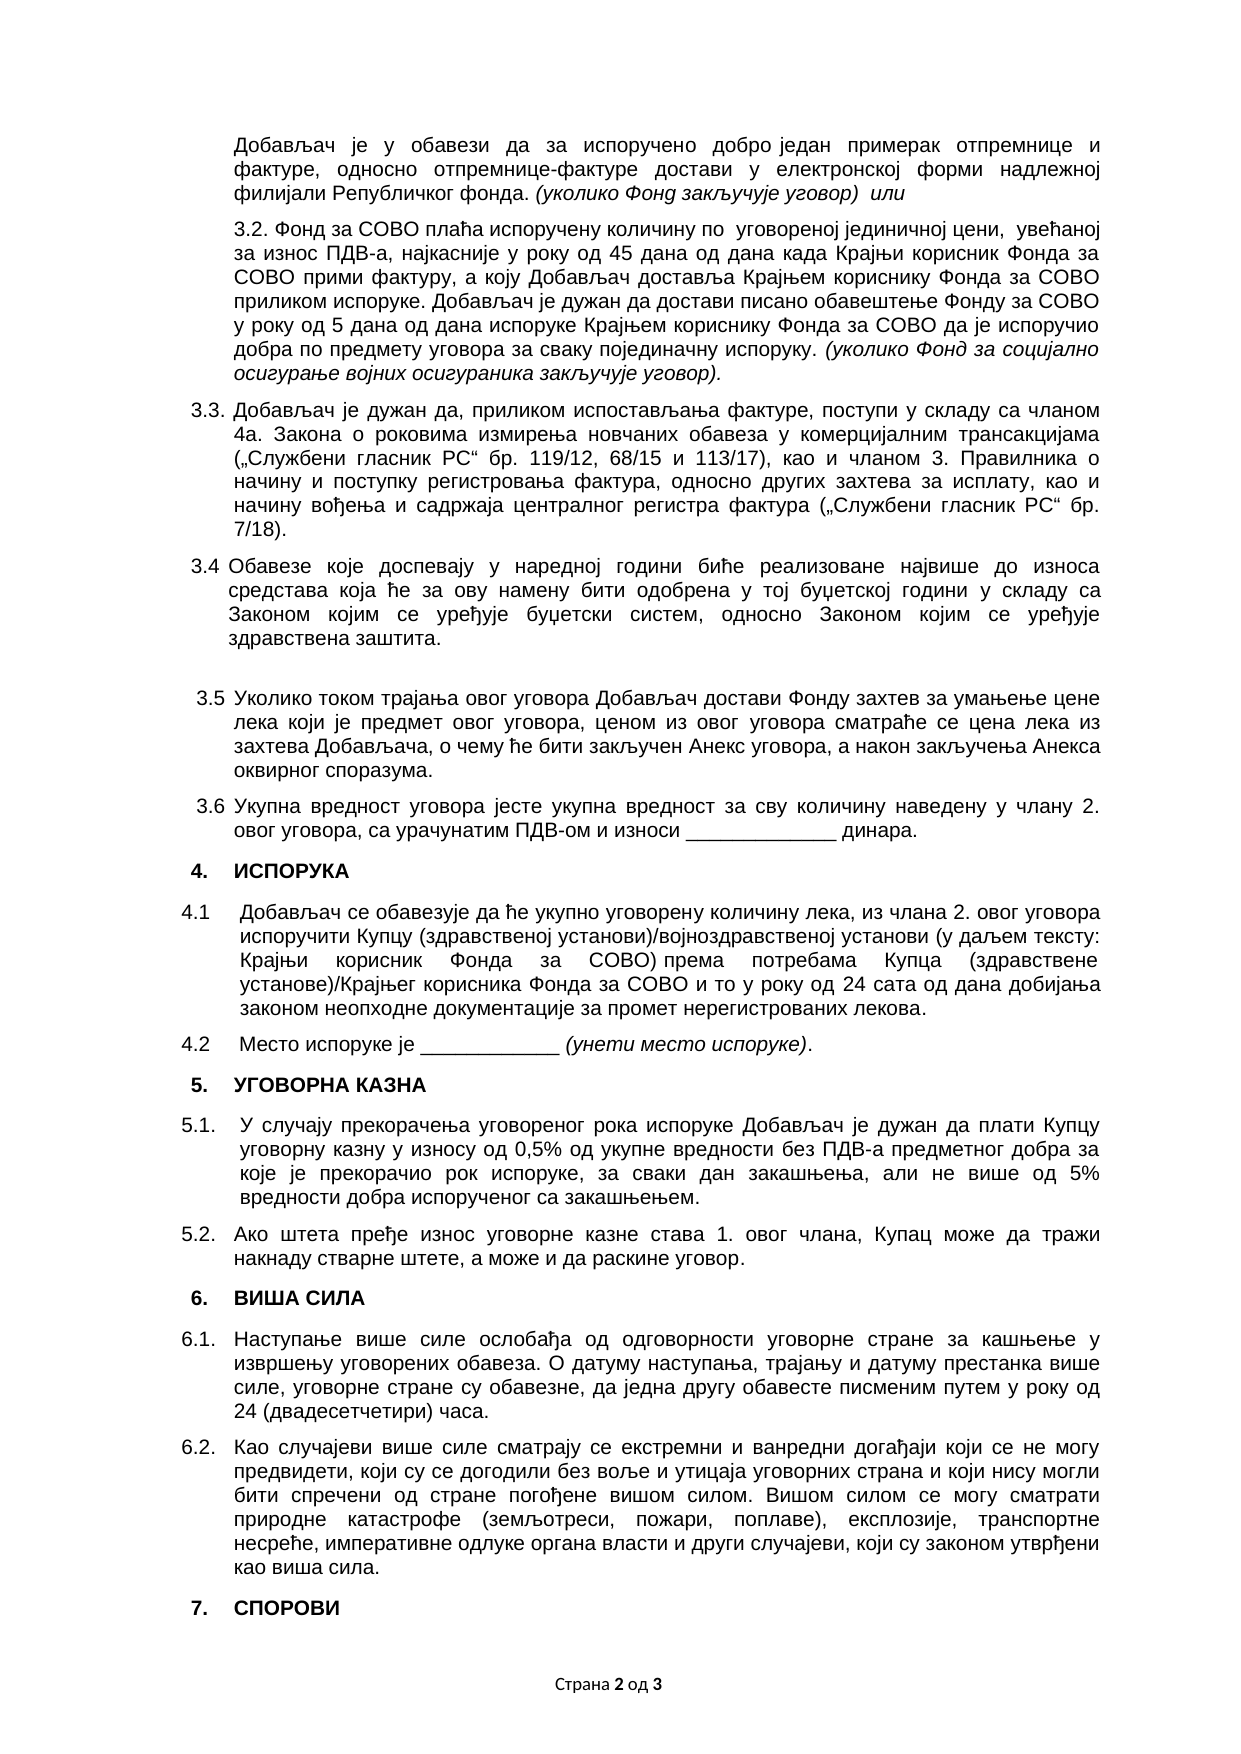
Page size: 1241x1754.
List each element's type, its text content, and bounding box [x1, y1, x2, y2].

list Укупна вредност уговора јесте укупна вредност за сву количину наведену у члану 2. овог уговора, са урачунатим ПДВ-ом и износи _____________ динара. [196, 794, 1101, 842]
list Уколико током трајања овог уговора Добављач достави Фонду захтев за умањење цене лека који је предмет овог уговора, ценом из овог уговора сматраће се цена лека из захтева Добављача, о чему ће бити закључен Анекс уговора, а након закључења Анекса оквирног споразума. [196, 686, 1101, 782]
text 4.2 Место испоруке је ____________ (унети место испоруке). [181, 1032, 1101, 1056]
text 3.2. Фонд за СОВО плаћа испоручену количину по уговореној јединичној цени, увећаној за износ ПДВ-а, најкасније у року од 45 дана од дана када Крајњи корисник Фонда за СОВО прими фактуру, а коју Добављач доставља Крајњем кориснику Фонда за СОВО приликом испоруке. Добављач је дужан да достави писано обавештење Фонду за СОВО у року од 5 дана од дана испоруке Крајњем кориснику Фонда за СОВО да је испоручио добра по предмету уговора за сваку појединачну испоруку. (уколико Фонд за социјално осигурање војних осигураника закључује уговор). [234, 217, 1101, 385]
text 3.3. Добављач је дужан да, приликом испостављања фактуре, поступи у складу са чланом 4а. Закона о роковима измирења новчаних обавеза у комерцијалним трансакцијама („Службени гласник РС“ бр. 119/12, 68/15 и 113/17), као и чланом 3. Правилника о начину и поступку регистровања фактура, односно других захтева за исплату, као и начину вођења и садржаја централног регистра фактура („Службени гласник РС“ бр. 7/18). [191, 397, 1101, 541]
list ВИША СИЛА [191, 1286, 1101, 1310]
list Наступање више силе ослобађа од одговорности уговорне стране за кашњење у извршењу уговорених обавеза. О датуму наступања, трајању и датуму престанка више силе, уговорне стране су обавезне, да једна другу обавесте писменим путем у року од 24 (двадесетчетири) часа. [181, 1327, 1101, 1422]
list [181, 133, 1101, 205]
list Као случајеви више силе сматрају се екстремни и ванредни догађаји који се не могу предвидети, који су се догодили без воље и утицаја уговорних страна и који нису могли бити спречени од стране погођене вишом силом. Вишом силом се могу сматрати природне катастрофе (земљотреси, пожари, поплаве), експлозије, транспортне несреће, императивне одлуке органа власти и други случајеви, који су законом утврђени као виша сила. [181, 1435, 1101, 1579]
list ИСПОРУКА [191, 859, 1101, 883]
list Oбавезе које доспевају у наредној години биће реализоване највише до износа средстава која ће за ову намену бити одобрена у тој буџетској години у складу са Законом којим се уређује буџетски систем, односно Законом којим се уређује здравствена заштита. [191, 554, 1101, 649]
list У случају прекорачења уговореног рока испоруке Добављач је дужан да плати Купцу уговорну казну у износу од 0,5% од укупне вредности без ПДВ-а предметног добра за које је прекорачио рок испоруке, за сваки дан закашњења, али не више од 5% вредности добра испорученог са закашњењем. [181, 1113, 1101, 1209]
list УГОВОРНА КАЗНА [191, 1072, 1101, 1096]
list СПОРОВИ [191, 1595, 1101, 1619]
list Ако штета пређе износ уговорне казне става 1. овог члана, Купац може да тражи накнаду стварне штете, а може и да раскине уговор. [181, 1221, 1101, 1269]
list Добављач се обавезује да ће укупно уговорену количину лека, из члана 2. овог уговора испоручити Купцу (здравственој установи)/војноздравственој установи (у даљем тексту: Крајњи корисник Фонда за СОВО) према потребама Купца (здравствене установе)/Крајњег корисника Фонда за СОВО и то у року од 24 сата од дана добијања законом неопходне документације за промет нерегистрованих лекова. [181, 899, 1101, 1019]
